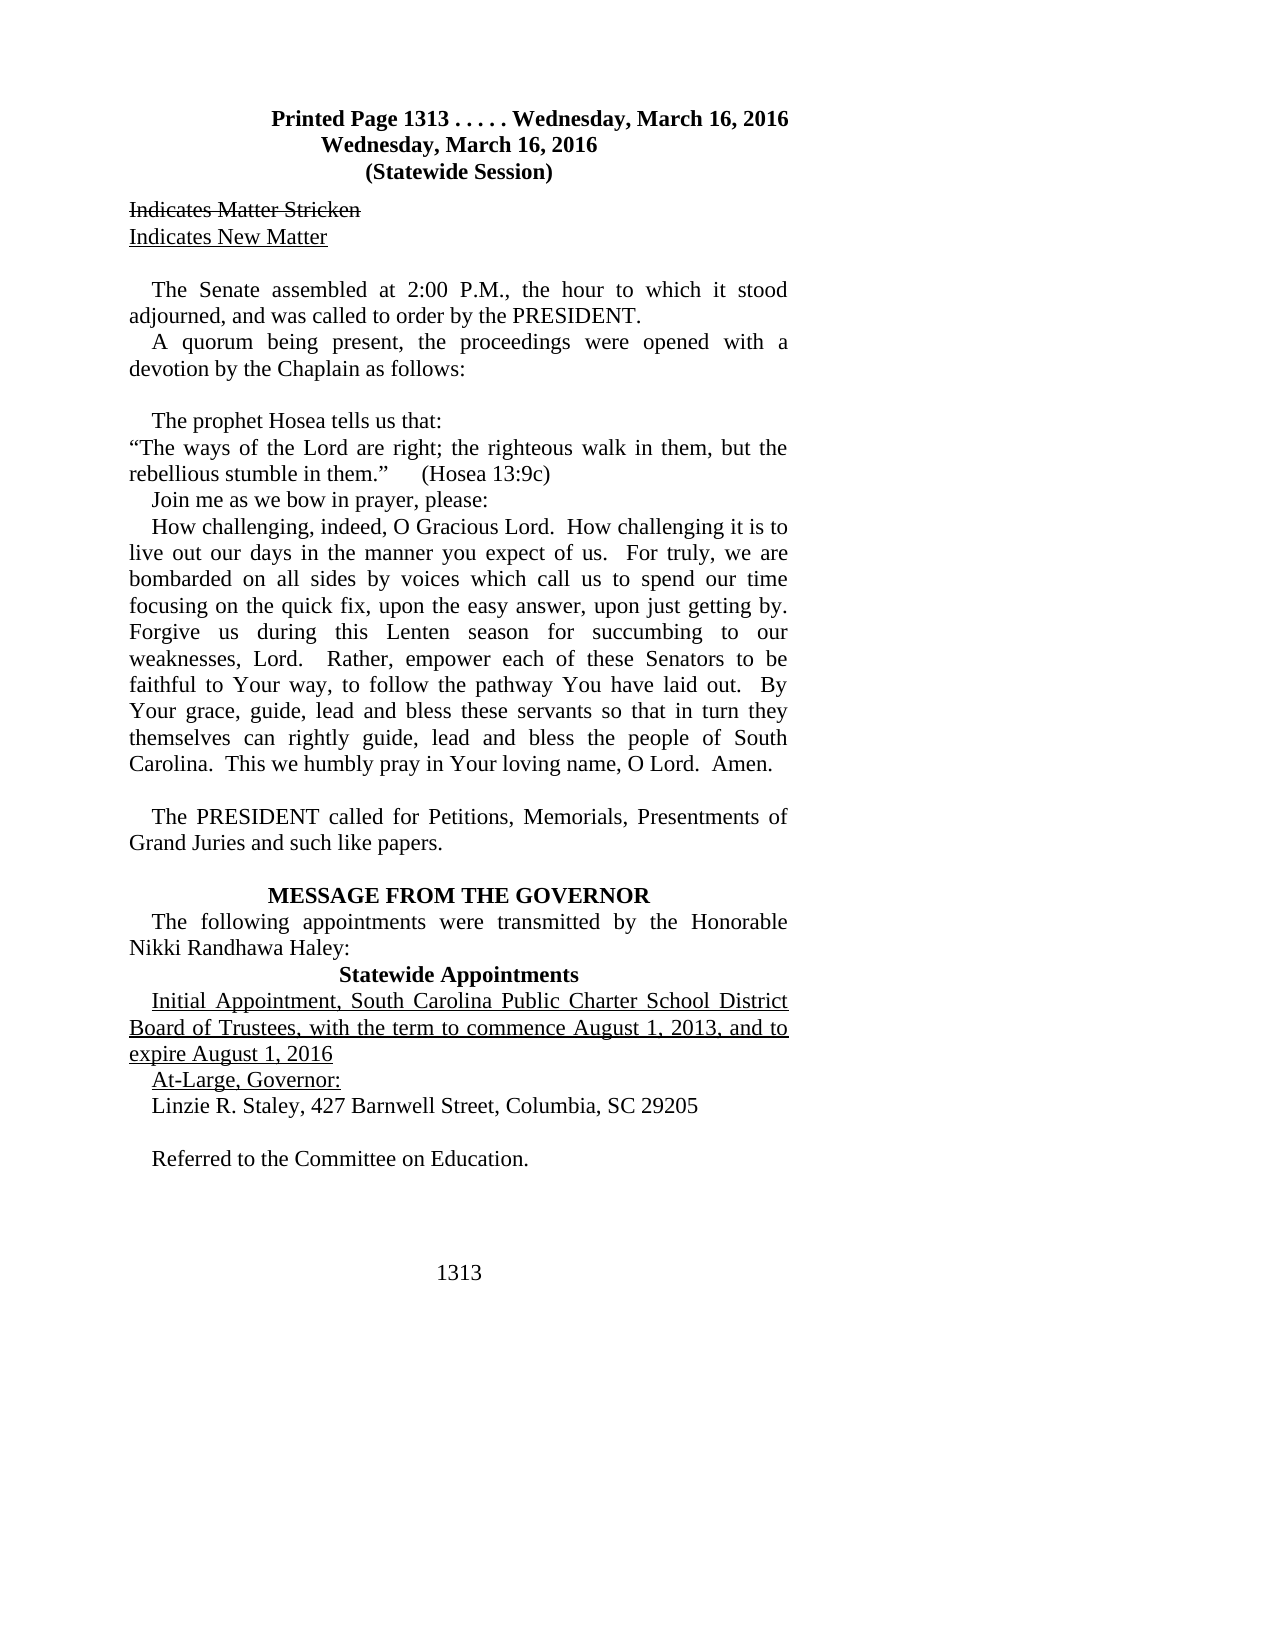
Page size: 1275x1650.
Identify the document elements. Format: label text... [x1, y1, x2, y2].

text Referred to the Committee on Education. [129, 1145, 789, 1172]
text Wednesday, March 16, 2016 [129, 131, 789, 158]
text At-Large, Governor: [129, 1066, 789, 1093]
text Statewide Appointments [129, 961, 789, 987]
text Indicates Matter Stricken [129, 197, 789, 223]
text “The ways of the Lord are right; the righteous walk in them, but the rebellious stumble in them.” (Hosea 13:9c) [129, 434, 789, 486]
text (Statewide Session) [129, 158, 789, 184]
text Linzie R. Staley, 427 Barnwell Street, Columbia, SC 29205 [129, 1093, 789, 1119]
text A quorum being present, the proceedings were opened with a devotion by the Chaplain as follows: [129, 328, 789, 381]
text The PRESIDENT called for Petitions, Memorials, Presentments of Grand Juries and such like papers. [129, 803, 789, 855]
text Indicates New Matter [129, 223, 789, 249]
text Join me as we bow in prayer, please: [129, 486, 789, 513]
text MESSAGE FROM THE GOVERNOR [129, 882, 789, 908]
text How challenging, indeed, O Gracious Lord. How challenging it is to live out our days in the manner you expect of us. For truly, we are bombarded on all sides by voices which call us to spend our time focusing on the quick fix, upon the easy answer, upon just getting by. Forgive us during this Lenten season for succumbing to our weaknesses, Lord. Rather, empower each of these Senators to be faithful to Your way, to follow the pathway You have laid out. By Your grace, guide, lead and bless these servants so that in turn they themselves can rightly guide, lead and bless the people of South Carolina. This we humbly pray in Your loving name, O Lord. Amen. [129, 513, 789, 776]
text The Senate assembled at 2:00 P.M., the hour to which it stood adjourned, and was called to order by the PRESIDENT. [129, 276, 789, 328]
text The following appointments were transmitted by the Honorable Nikki Randhawa Haley: [129, 908, 789, 961]
text The prophet Hosea tells us that: [129, 407, 789, 434]
text Initial Appointment, South Carolina Public Charter School District Board of Trustees, with the term to commence August 1, 2013, and to expire August 1, 2016 [129, 987, 789, 1036]
text Initial Appointment, South Carolina Public Charter School District Board of Trustees, with the term to commence August 1, 2013, and to expire August 1, 2016 [129, 1038, 789, 1066]
text Printed Page 1313 . . . . . Wednesday, March 16, 2016 [129, 105, 789, 131]
